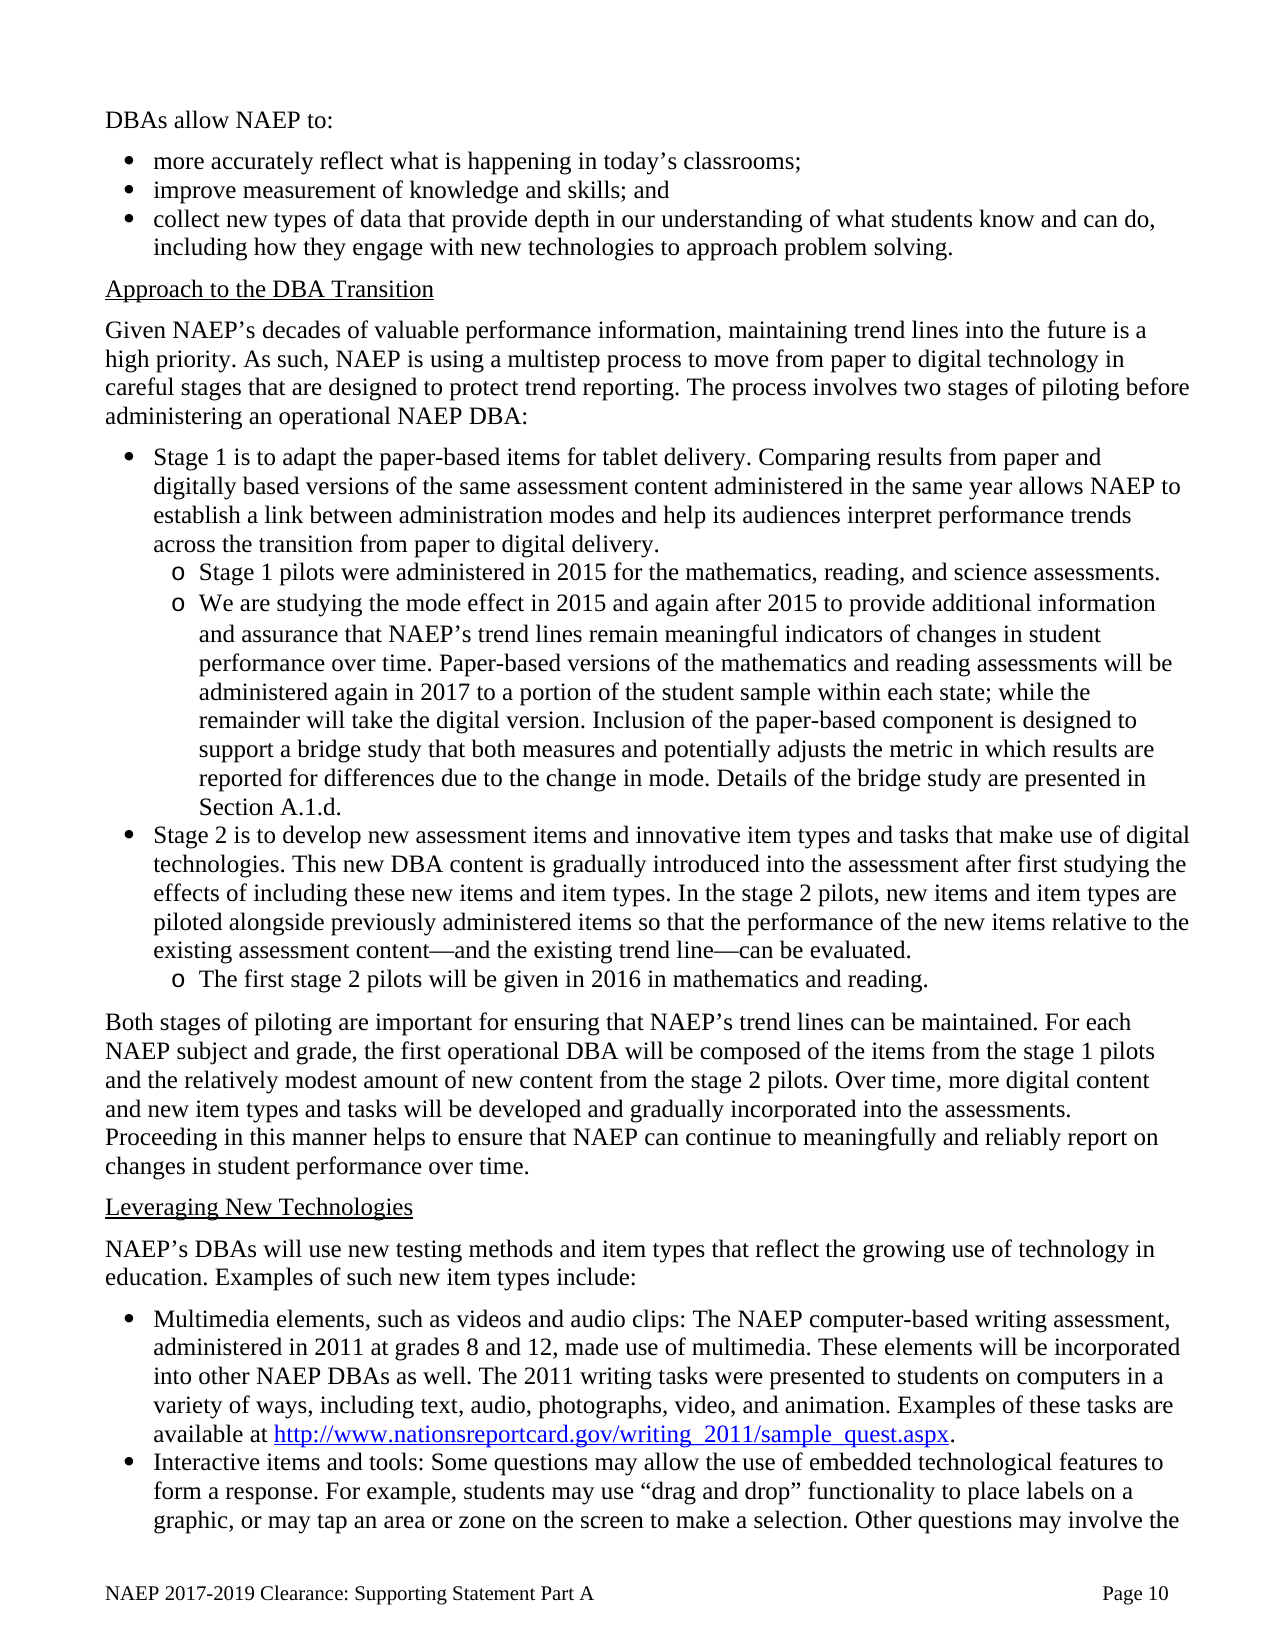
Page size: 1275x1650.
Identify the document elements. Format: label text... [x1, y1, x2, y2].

list more accurately reflect what is happening in today’s classrooms; [124, 146, 1191, 175]
text NAEP’s DBAs will use new testing methods and item types that reflect the growing use of technology in education. Examples of such new item types include: [105, 1234, 1191, 1291]
list improve measurement of knowledge and skills; and [124, 175, 1191, 204]
list The first stage 2 pilots will be given in 2016 in mathematics and reading. [171, 964, 1191, 995]
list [124, 1447, 1191, 1534]
text Both stages of piloting are important for ensuring that NAEP’s trend lines can be maintained. For each NAEP subject and grade, the first operational DBA will be composed of the items from the stage 1 pilots and the relatively modest amount of new content from the stage 2 pilots. Over time, more digital content and new item types and tasks will be developed and gradually incorporated into the assessments. Proceeding in this manner helps to ensure that NAEP can continue to meaningfully and reliably report on changes in student performance over time. [105, 1007, 1191, 1180]
list Stage 1 is to adapt the paper-based items for tablet delivery. Comparing results from paper and digitally based versions of the same assessment content administered in the same year allows NAEP to establish a link between administration modes and help its audiences interpret performance trends across the transition from paper to digital delivery. [124, 442, 1191, 557]
text Given NAEP’s decades of valuable performance information, maintaining trend lines into the future is a high priority. As such, NAEP is using a multistep process to move from paper to digital technology in careful stages that are designed to protect trend reporting. The process involves two stages of piloting before administering an operational NAEP DBA: [105, 315, 1191, 430]
list Multimedia elements, such as videos and audio clips: The NAEP computer-based writing assessment, administered in 2011 at grades 8 and 12, made use of multimedia. These elements will be incorporated into other NAEP DBAs as well. The 2011 writing tasks were presented to students on computers in a variety of ways, including text, audio, photographs, video, and animation. Examples of these tasks are available at http://www.nationsreportcard.gov/writing_2011/sample_quest.aspx. [124, 1304, 1191, 1447]
subtitle Leveraging New Technologies [105, 1192, 1191, 1221]
text DBAs allow NAEP to: [105, 105, 1191, 134]
list collect new types of data that provide depth in our understanding of what students know and can do, including how they engage with new technologies to approach problem solving. [124, 204, 1191, 261]
list Stage 2 is to develop new assessment items and innovative item types and tasks that make use of digital technologies. This new DBA content is gradually introduced into the assessment after first studying the effects of including these new items and item types. In the stage 2 pilots, new items and item types are piloted alongside previously administered items so that the performance of the new items relative to the existing assessment content—and the existing trend line—can be evaluated. [124, 820, 1191, 964]
list Stage 1 pilots were administered in 2015 for the mathematics, reading, and science assessments. [171, 557, 1191, 588]
list We are studying the mode effect in 2015 and again after 2015 to provide additional information and assurance that NAEP’s trend lines remain meaningful indicators of changes in student performance over time. Paper-based versions of the mathematics and reading assessments will be administered again in 2017 to a portion of the student sample within each state; while the remainder will take the digital version. Inclusion of the paper-based component is designed to support a bridge study that both measures and potentially adjusts the metric in which results are reported for differences due to the change in mode. Details of the bridge study are presented in Section A.1.d. [171, 588, 1191, 820]
subtitle Approach to the DBA Transition [105, 274, 1191, 302]
